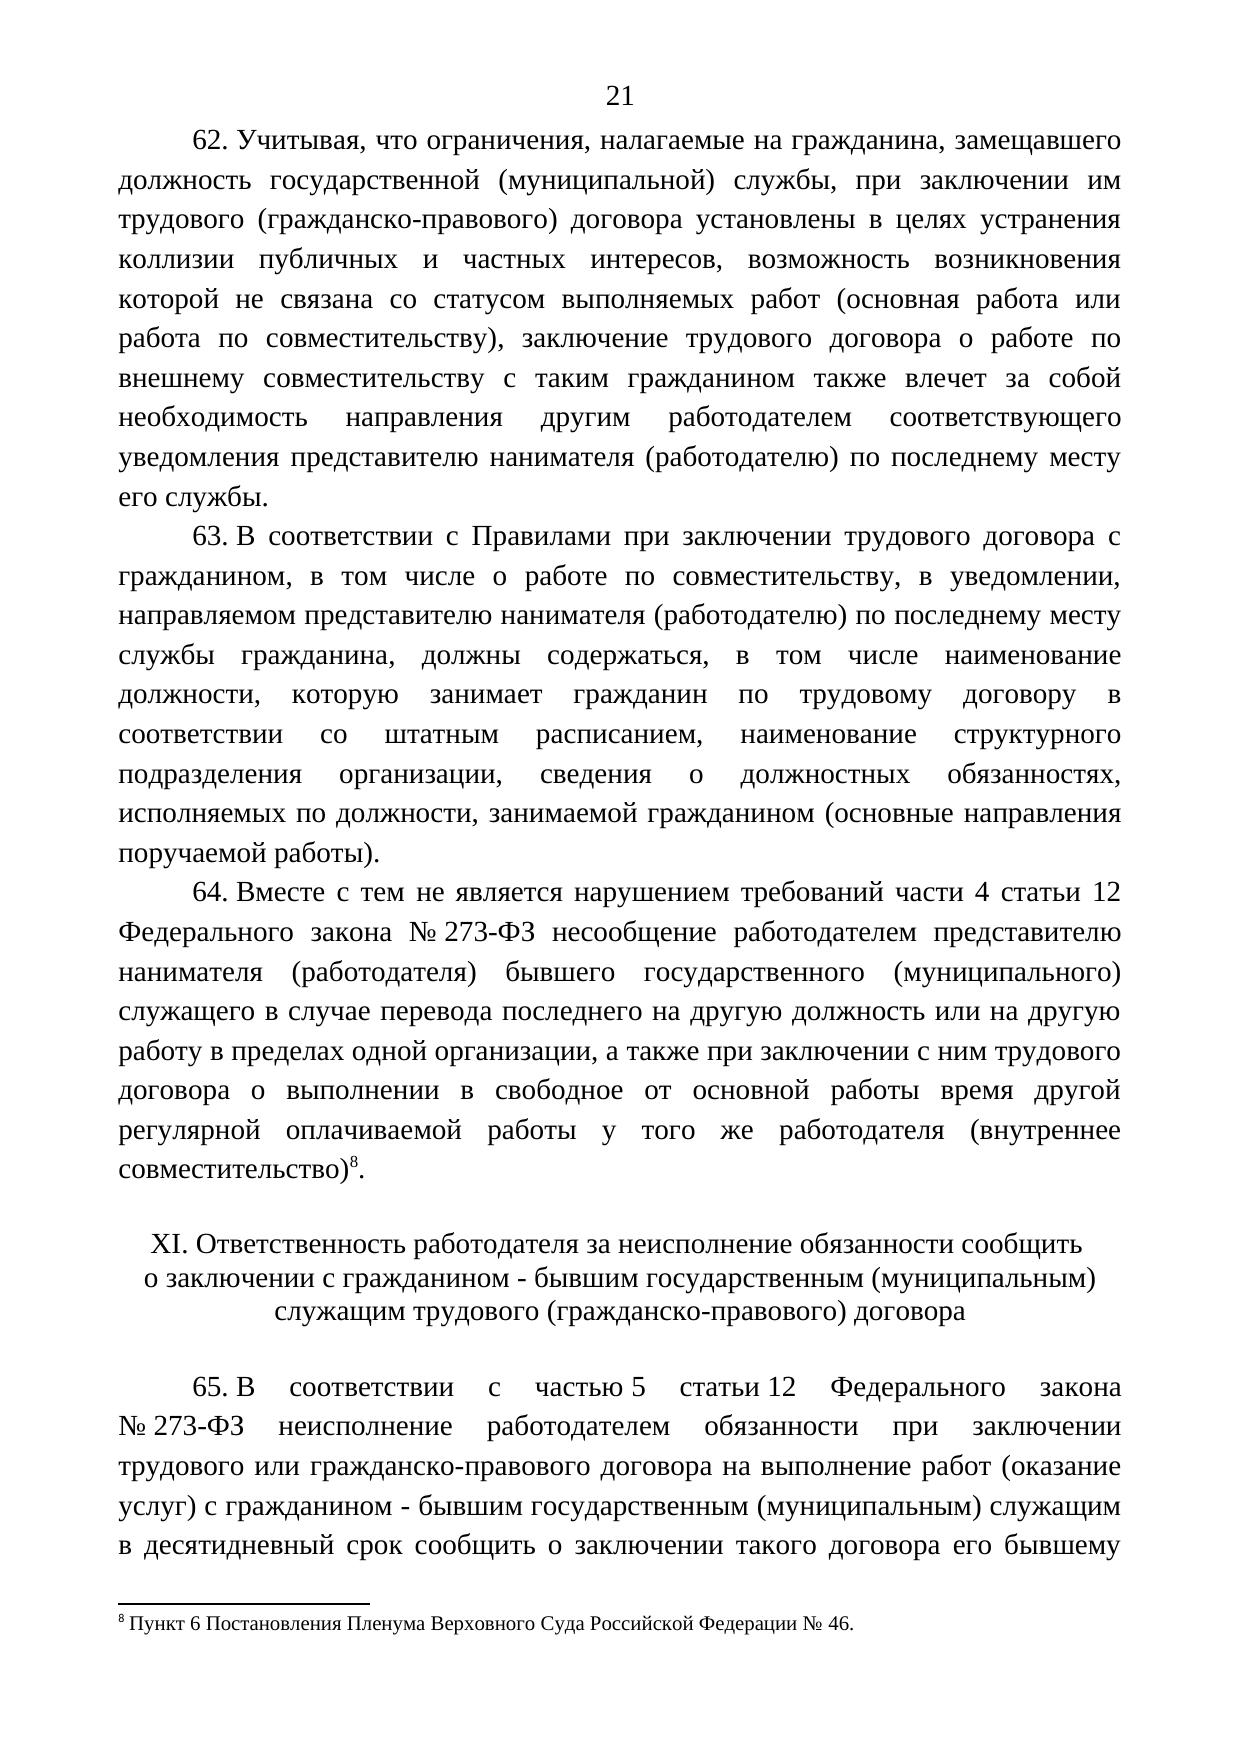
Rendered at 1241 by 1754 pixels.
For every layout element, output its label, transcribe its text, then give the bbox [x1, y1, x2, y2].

text XI. Ответственность работодателя за неисполнение обязанности сообщить о заключении с гражданином - бывшим государственным (муниципальным) служащим трудового (гражданско-правового) договора [118, 1226, 1122, 1327]
text 62. Учитывая, что ограничения, налагаемые на гражданина, замещавшего должность государственной (муниципальной) службы, при заключении им трудового (гражданско-правового) договора установлены в целях устранения коллизии публичных и частных интересов, возможность возникновения которой не связана со статусом выполняемых работ (основная работа или работа по совместительству), заключение трудового договора о работе по внешнему совместительству с таким гражданином также влечет за собой необходимость направления другим работодателем соответствующего уведомления представителю нанимателя (работодателю) по последнему месту его службы. [118, 118, 1122, 514]
text 64. Вместе с тем не является нарушением требований части 4 статьи 12 Федерального закона № 273-ФЗ несообщение работодателем представителю нанимателя (работодателя) бывшего государственного (муниципального) служащего в случае перевода последнего на другую должность или на другую работу в пределах одной организации, а также при заключении с ним трудового договора о выполнении в свободное от основной работы время другой регулярной оплачиваемой работы у того же работодателя (внутреннее совместительство). [118, 870, 1122, 1187]
text 63. В соответствии с Правилами при заключении трудового договора с гражданином, в том числе о работе по совместительству, в уведомлении, направляемом представителю нанимателя (работодателю) по последнему месту службы гражданина, должны содержаться, в том числе наименование должности, которую занимает гражданин по трудовому договору в соответствии со штатным расписанием, наименование структурного подразделения организации, сведения о должностных обязанностях, исполняемых по должности, занимаемой гражданином (основные направления поручаемой работы). [118, 514, 1122, 870]
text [118, 1364, 1122, 1562]
